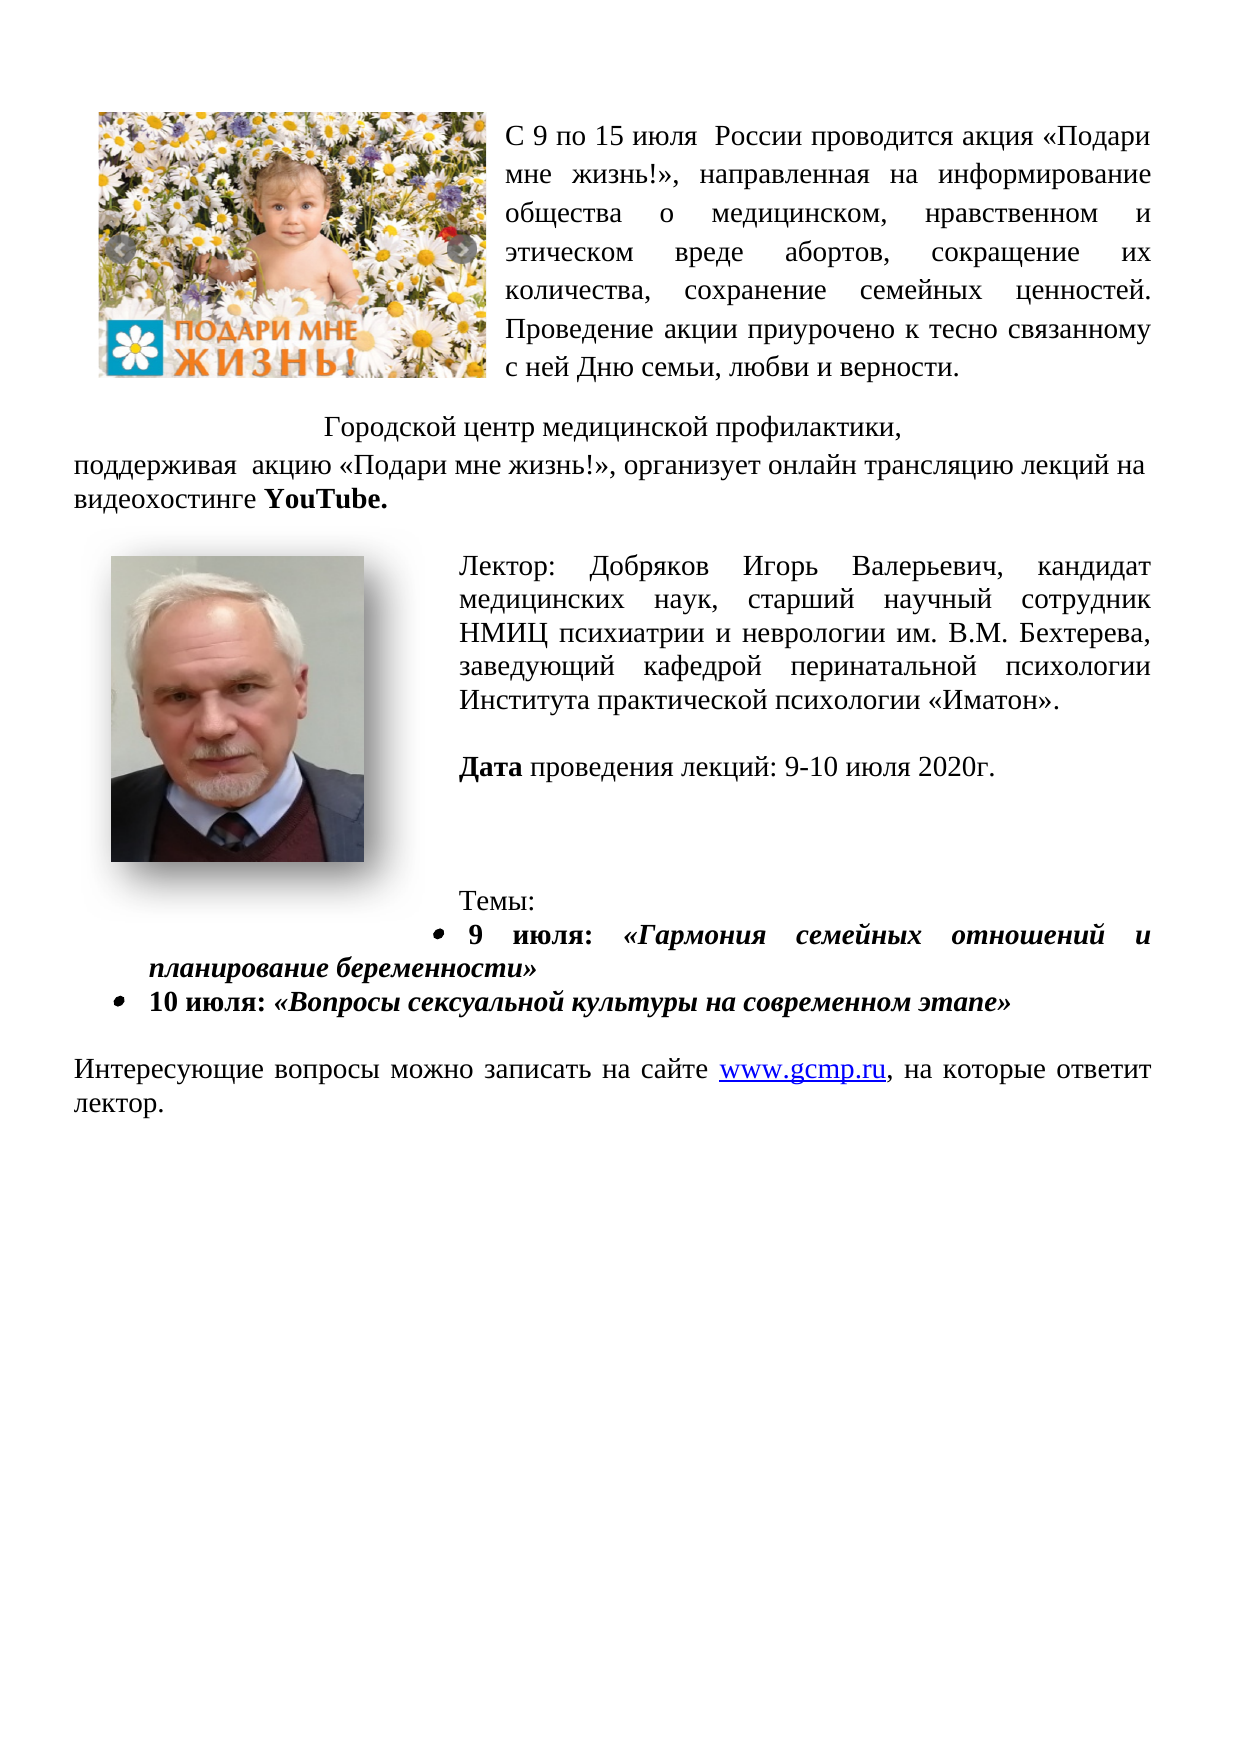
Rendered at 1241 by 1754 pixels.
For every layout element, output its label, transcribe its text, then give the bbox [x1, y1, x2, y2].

picture [111, 716, 364, 862]
text Лектор: Добряков Игорь Валерьевич, кандидат медицинских наук, старший научный сотрудник НМИЦ психиатрии и неврологии им. В.М. Бехтерева, заведующий кафедрой перинатальной психологии Института практической психологии «Иматон». [74, 548, 1152, 716]
text Темы: [74, 883, 1152, 917]
text Интересующие вопросы можно записать на сайте www.gcmp.ru, на которые ответит лектор. [74, 1051, 1152, 1118]
text Городской центр медицинской профилактики, [74, 409, 1152, 442]
list 10 июля: «Вопросы сексуальной культуры на современном этапе» [111, 984, 1152, 1018]
list 9 июля: «Гармония семейных отношений и планирование беременности» [111, 917, 1152, 984]
text поддерживая акцию «Подари мне жизнь!», организует онлайн трансляцию лекций на видеохостинге YouTube. [74, 447, 1152, 514]
picture [98, 112, 487, 378]
text Дата проведения лекций: 9-10 июля 2020г. [177, 749, 1152, 783]
